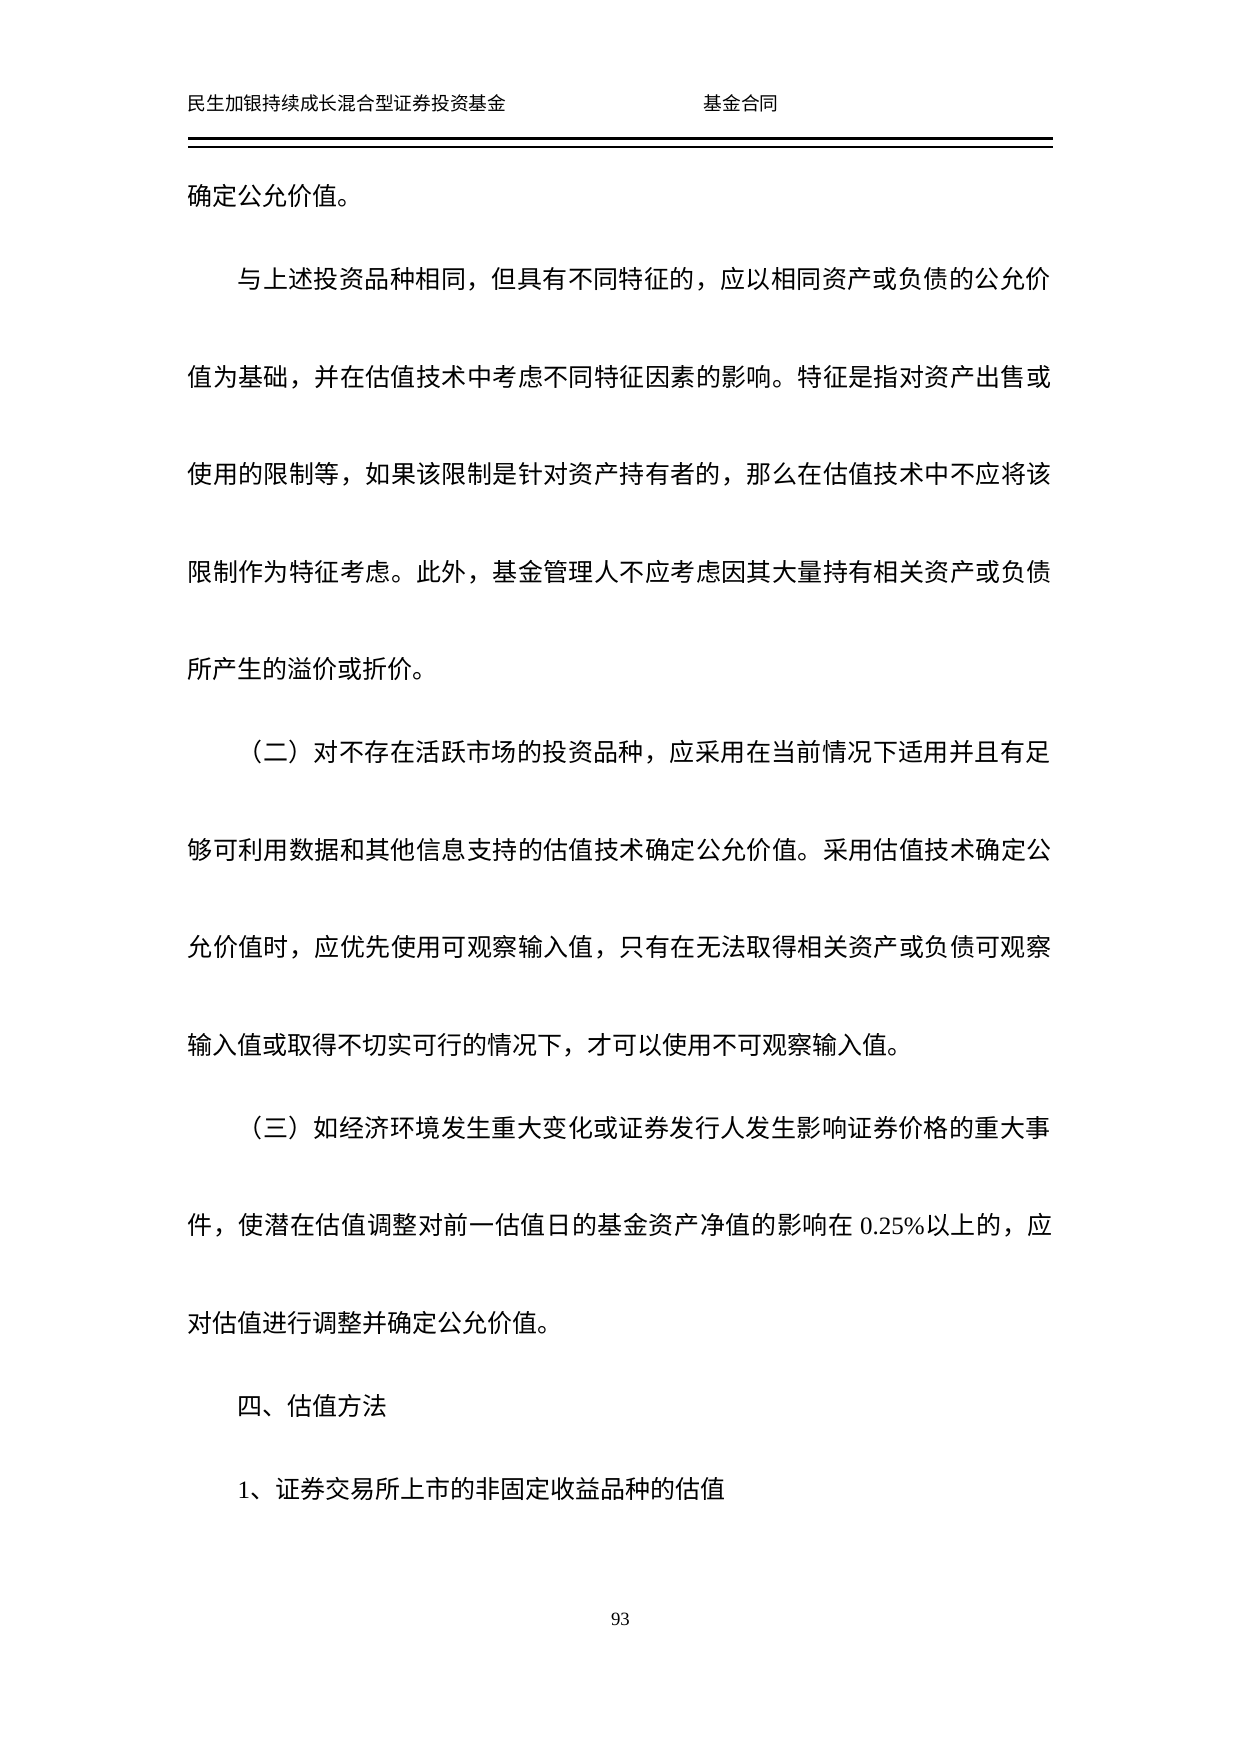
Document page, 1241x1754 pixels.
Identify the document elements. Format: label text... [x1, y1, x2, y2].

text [187, 162, 1053, 227]
text （二）对不存在活跃市场的投资品种，应采用在当前情况下适用并且有足够可利用数据和其他信息支持的估值技术确定公允价值。采用估值技术确定公允价值时，应优先使用可观察输入值，只有在无法取得相关资产或负债可观察输入值或取得不切实可行的情况下，才可以使用不可观察输入值。 [187, 718, 1053, 1076]
text 1、证券交易所上市的非固定收益品种的估值 [187, 1455, 1053, 1520]
text 四、估值方法 [187, 1372, 1053, 1437]
text （三）如经济环境发生重大变化或证券发行人发生影响证券价格的重大事件，使潜在估值调整对前一估值日的基金资产净值的影响在0.25%以上的，应对估值进行调整并确定公允价值。 [187, 1094, 1053, 1354]
text 与上述投资品种相同，但具有不同特征的，应以相同资产或负债的公允价值为基础，并在估值技术中考虑不同特征因素的影响。特征是指对资产出售或使用的限制等，如果该限制是针对资产持有者的，那么在估值技术中不应将该限制作为特征考虑。此外，基金管理人不应考虑因其大量持有相关资产或负债所产生的溢价或折价。 [187, 245, 1053, 700]
